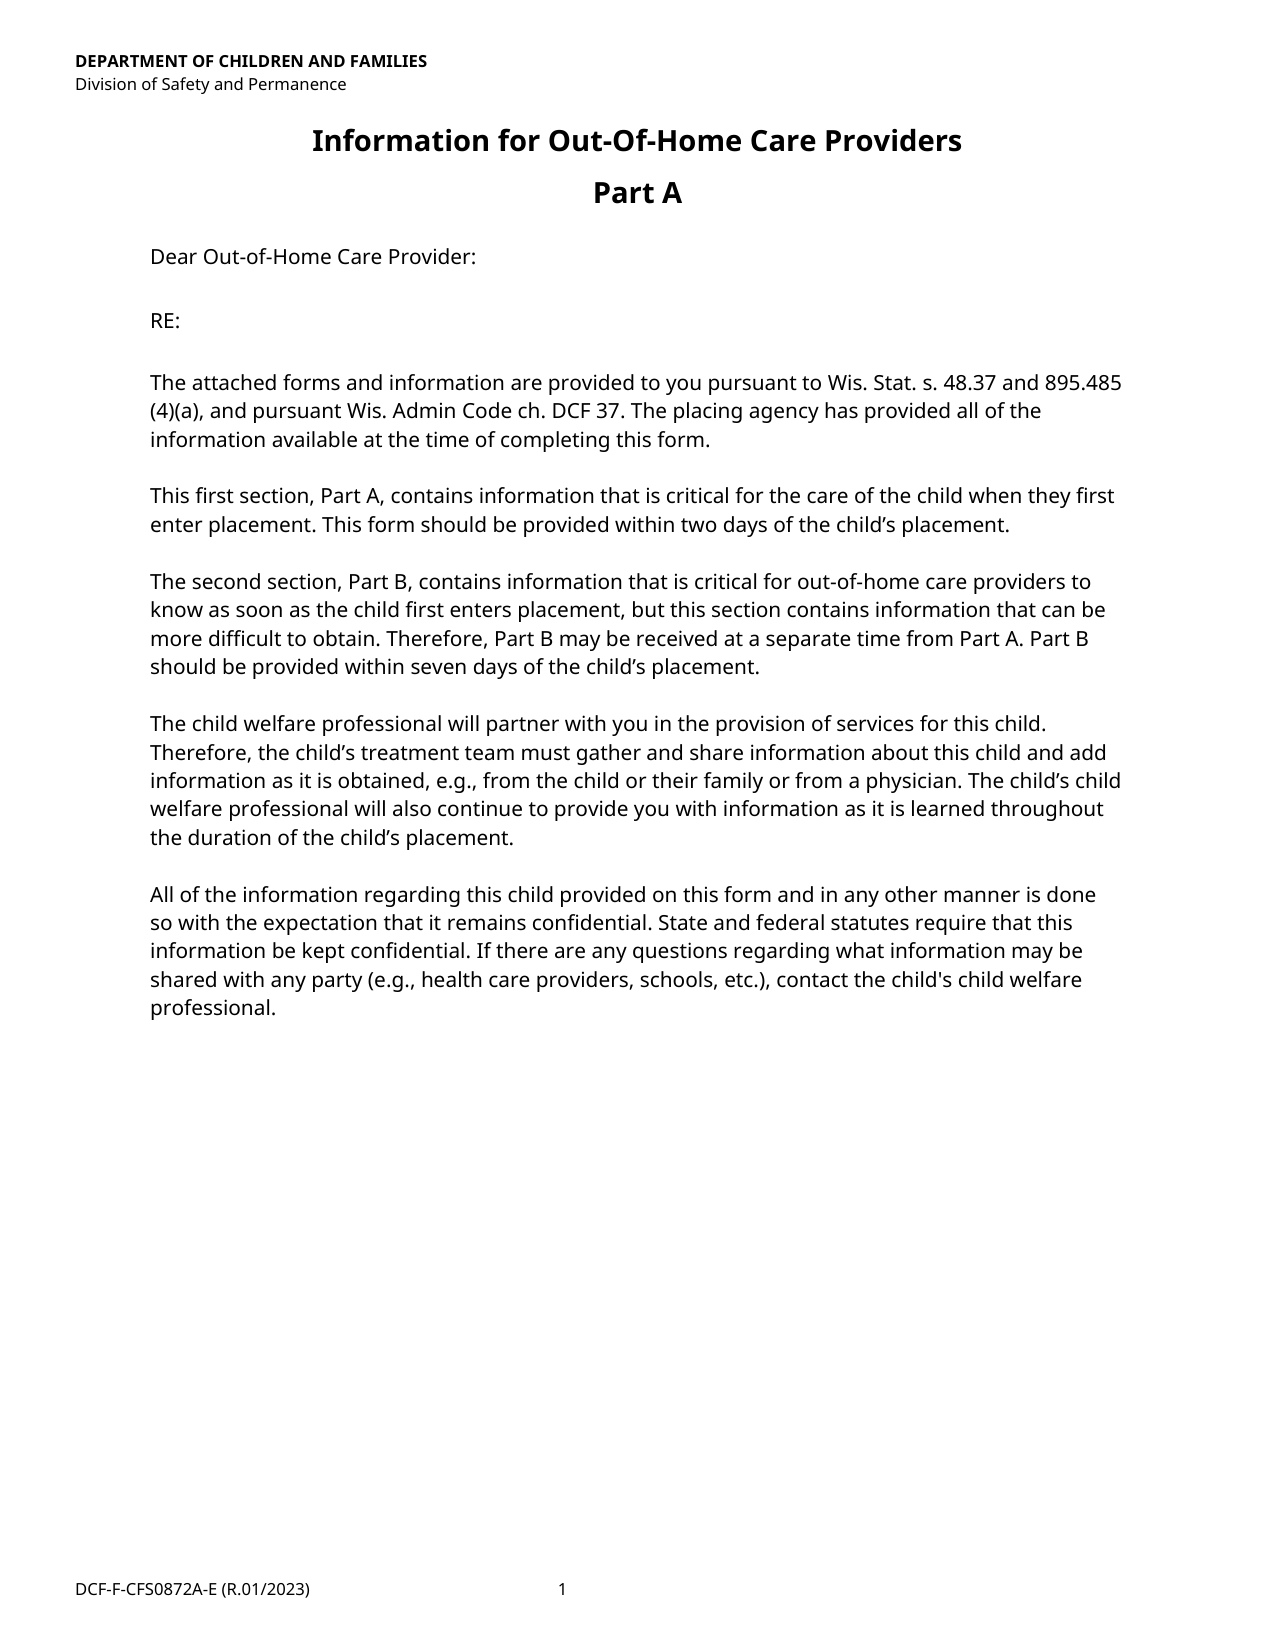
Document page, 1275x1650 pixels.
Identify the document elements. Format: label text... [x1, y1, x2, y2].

text Information for Out-Of-Home Care Providers [75, 120, 1200, 159]
text All of the information regarding this child provided on this form and in any other manner is done so with the expectation that it remains confidential. State and federal statutes require that this information be kept confidential. If there are any questions regarding what information may be shared with any party (e.g., health care providers, schools, etc.), contact the child's child welfare professional. [150, 880, 1125, 1022]
text The child welfare professional will partner with you in the provision of services for this child. Therefore, the child’s treatment team must gather and share information about this child and add information as it is obtained, e.g., from the child or their family or from a physician. The child’s child welfare professional will also continue to provide you with information as it is learned throughout the duration of the child’s placement. [150, 709, 1125, 851]
text This first section, Part A, contains information that is critical for the care of the child when they first enter placement. This form should be provided within two days of the child’s placement. [150, 482, 1125, 538]
text The second section, Part B, contains information that is critical for out-of-home care providers to know as soon as the child first enters placement, but this section contains information that can be more difficult to obtain. Therefore, Part B may be received at a separate time from Part A. Part B should be provided within seven days of the child’s placement. [150, 567, 1125, 681]
text Dear Out-of-Home Care Provider: [150, 240, 1125, 271]
text The attached forms and information are provided to you pursuant to Wis. Stat. s. 48.37 and 895.485 (4)(a), and pursuant Wis. Admin Code ch. DCF 37. The placing agency has provided all of the information available at the time of completing this form. [150, 368, 1125, 453]
text RE: [150, 304, 1125, 335]
text Part A [75, 172, 1200, 212]
